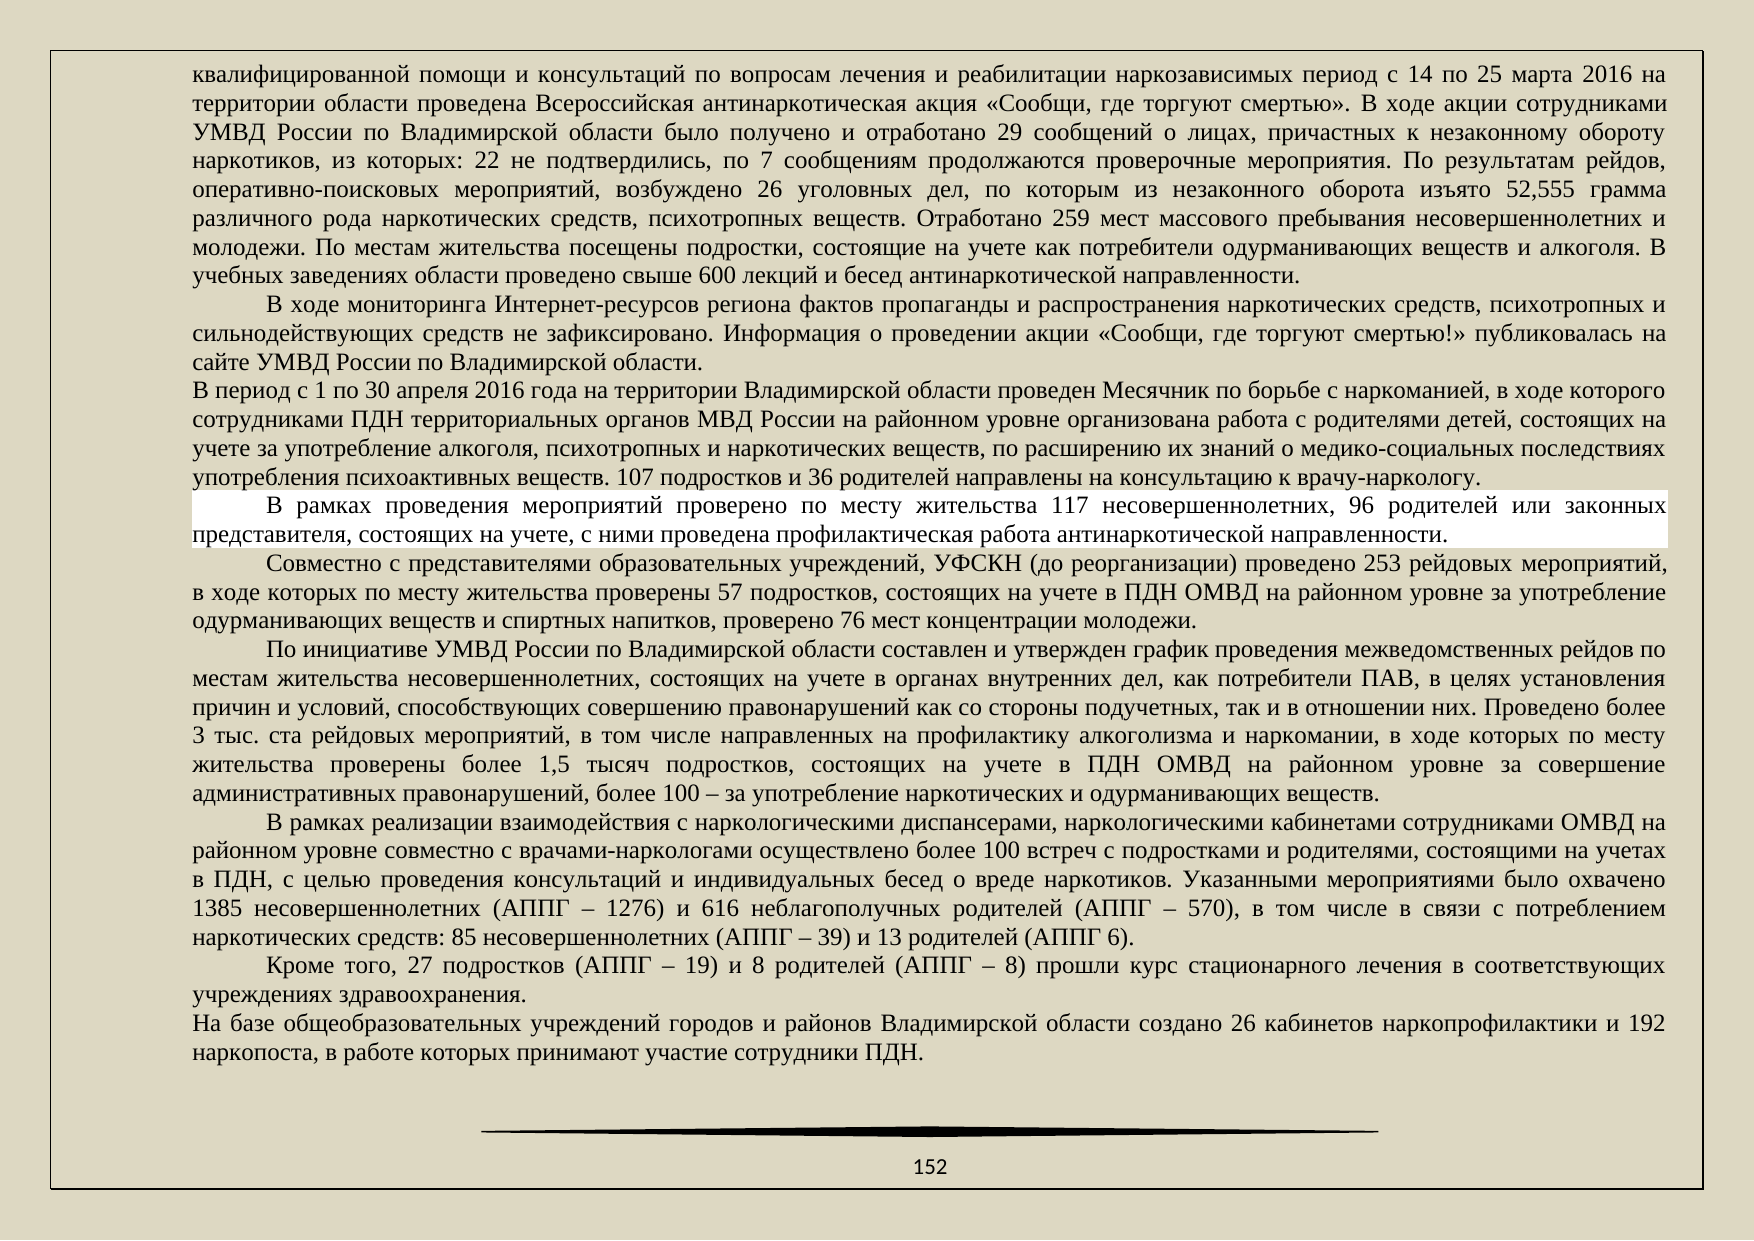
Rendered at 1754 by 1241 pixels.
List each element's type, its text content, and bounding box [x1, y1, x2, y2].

text По инициативе УМВД России по Владимирской области составлен и утвержден график проведения межведомственных рейдов по местам жительства несовершеннолетних, состоящих на учете в органах внутренних дел, как потребители ПАВ, в целях установления причин и условий, способствующих совершению правонарушений как со стороны подучетных, так и в отношении них. Проведено более 3 тыс. ста рейдовых мероприятий, в том числе направленных на профилактику алкоголизма и наркомании, в ходе которых по месту жительства проверены более 1,5 тысяч подростков, состоящих на учете в ПДН ОМВД на районном уровне за совершение административных правонарушений, более 100 – за употребление наркотических и одурманивающих веществ. [192, 634, 1668, 807]
text В ходе мониторинга Интернет-ресурсов региона фактов пропаганды и распространения наркотических средств, психотропных и сильнодействующих средств не зафиксировано. Информация о проведении акции «Сообщи, где торгуют смертью!» публиковалась на сайте УМВД России по Владимирской области. [192, 289, 1668, 375]
text На базе общеобразовательных учреждений городов и районов Владимирской области создано 26 кабинетов наркопрофилактики и 192 наркопоста, в работе которых принимают участие сотрудники ПДН. [192, 1008, 1668, 1065]
text Кроме того, 27 подростков (АППГ – 19) и 8 родителей (АППГ – 8) прошли курс стационарного лечения в соответствующих учреждениях здравоохранения. [192, 950, 1668, 1008]
text Совместно с представителями образовательных учреждений, УФСКН (до реорганизации) проведено 253 рейдовых мероприятий, в ходе которых по месту жительства проверены 57 подростков, состоящих на учете в ПДН ОМВД на районном уровне за употребление одурманивающих веществ и спиртных напитков, проверено 76 мест концентрации молодежи. [192, 548, 1668, 634]
text В рамках реализации взаимодействия с наркологическими диспансерами, наркологическими кабинетами сотрудниками ОМВД на районном уровне совместно с врачами-наркологами осуществлено более 100 встреч с подростками и родителями, состоящими на учетах в ПДН, с целью проведения консультаций и индивидуальных бесед о вреде наркотиков. Указанными мероприятиями было охвачено 1385 несовершеннолетних (АППГ – 1276) и 616 неблагополучных родителей (АППГ – 570), в том числе в связи с потреблением наркотических средств: 85 несовершеннолетних (АППГ – 39) и 13 родителей (АППГ 6). [192, 807, 1668, 950]
text В период с 1 по 30 апреля 2016 года на территории Владимирской области проведен Месячник по борьбе с наркоманией, в ходе которого сотрудниками ПДН территориальных органов МВД России на районном уровне организована работа с родителями детей, состоящих на учете за употребление алкоголя, психотропных и наркотических веществ, по расширению их знаний о медико-социальных последствиях употребления психоактивных веществ. 107 подростков и 36 родителей направлены на консультацию к врачу-наркологу. [192, 375, 1668, 490]
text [192, 59, 1668, 289]
text В рамках проведения мероприятий проверено по месту жительства 117 несовершеннолетних, 96 родителей или законных представителя, состоящих на учете, с ними проведена профилактическая работа антинаркотической направленности. [192, 490, 1668, 548]
